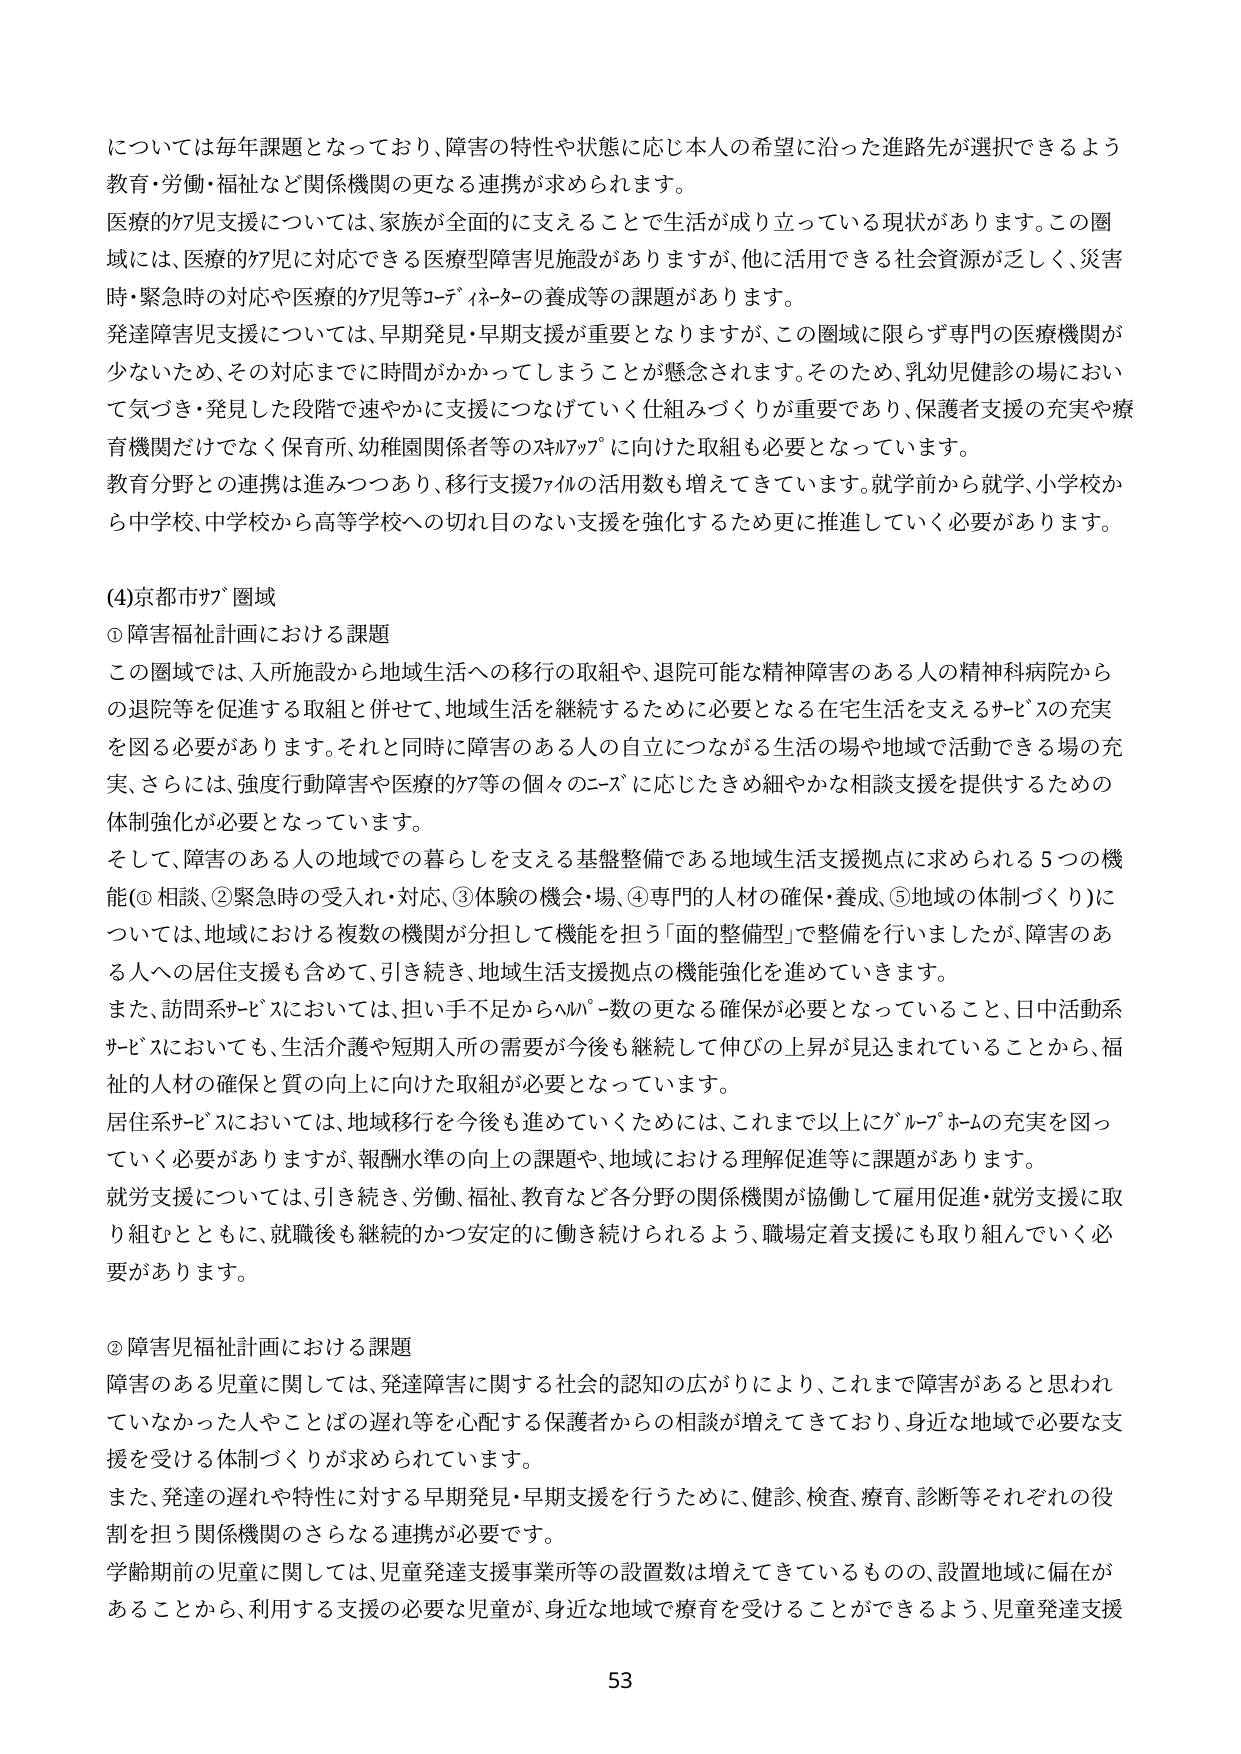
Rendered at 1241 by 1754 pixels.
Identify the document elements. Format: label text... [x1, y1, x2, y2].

text 障害のある児童に関しては､発達障害に関する社会的認知の広がりにより､これまで障害があると思われていなかった人やことばの遅れ等を心配する保護者からの相談が増えてきており､身近な地域で必要な支援を受ける体制づくりが求められています｡ [106, 1364, 1134, 1477]
text (4)京都市ｻﾌﾞ圏域 [106, 577, 1134, 614]
text 居住系ｻｰﾋﾞｽにおいては､地域移行を今後も進めていくためには､これまで以上にｸﾞﾙｰﾌﾟﾎｰﾑの充実を図っていく必要がありますが､報酬水準の向上の課題や､地域における理解促進等に課題があります｡ [106, 1102, 1134, 1177]
text そして､障害のある人の地域での暮らしを支える基盤整備である地域生活支援拠点に求められる5つの機能(①相談､②緊急時の受入れ･対応､③体験の機会･場､④専門的人材の確保･養成､⑤地域の体制づくり)については､地域における複数の機関が分担して機能を担う｢面的整備型｣で整備を行いましたが､障害のある人への居住支援も含めて､引き続き､地域生活支援拠点の機能強化を進めていきます｡ [106, 839, 1134, 989]
text また､訪問系ｻｰﾋﾞｽにおいては､担い手不足からﾍﾙﾊﾟｰ数の更なる確保が必要となっていること､日中活動系ｻｰﾋﾞｽにおいても､生活介護や短期入所の需要が今後も継続して伸びの上昇が見込まれていることから､福祉的人材の確保と質の向上に向けた取組が必要となっています｡ [106, 989, 1134, 1102]
text 就労支援については､引き続き､労働､福祉､教育など各分野の関係機関が協働して雇用促進･就労支援に取り組むとともに､就職後も継続的かつ安定的に働き続けられるよう､職場定着支援にも取り組んでいく必要があります｡ [106, 1177, 1134, 1289]
text 発達障害児支援については､早期発見･早期支援が重要となりますが､この圏域に限らず専門の医療機関が少ないため､その対応までに時間がかかってしまうことが懸念されます｡そのため､乳幼児健診の場において気づき･発見した段階で速やかに支援につなげていく仕組みづくりが重要であり､保護者支援の充実や療育機関だけでなく保育所､幼稚園関係者等のｽｷﾙｱｯﾌﾟに向けた取組も必要となっています｡ [106, 314, 1134, 464]
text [106, 1552, 1134, 1627]
text 教育分野との連携は進みつつあり､移行支援ﾌｧｲﾙの活用数も増えてきています｡就学前から就学､小学校から中学校､中学校から高等学校への切れ目のない支援を強化するため更に推進していく必要があります｡ [106, 464, 1134, 539]
text また､発達の遅れや特性に対する早期発見･早期支援を行うために､健診､検査､療育､診断等それぞれの役割を担う関係機関のさらなる連携が必要です｡ [106, 1477, 1134, 1552]
text ①障害福祉計画における課題 [106, 614, 1134, 652]
text 医療的ｹｱ児支援については､家族が全面的に支えることで生活が成り立っている現状があります｡この圏域には､医療的ｹｱ児に対応できる医療型障害児施設がありますが､他に活用できる社会資源が乏しく､災害時･緊急時の対応や医療的ｹｱ児等ｺｰﾃﾞｨﾈｰﾀｰの養成等の課題があります｡ [106, 202, 1134, 314]
text この圏域では､入所施設から地域生活への移行の取組や､退院可能な精神障害のある人の精神科病院からの退院等を促進する取組と併せて､地域生活を継続するために必要となる在宅生活を支えるｻｰﾋﾞｽの充実を図る必要があります｡それと同時に障害のある人の自立につながる生活の場や地域で活動できる場の充実､さらには､強度行動障害や医療的ｹｱ等の個々のﾆｰｽﾞに応じたきめ細やかな相談支援を提供するための体制強化が必要となっています｡ [106, 652, 1134, 839]
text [106, 127, 1134, 202]
text ②障害児福祉計画における課題 [106, 1327, 1134, 1364]
